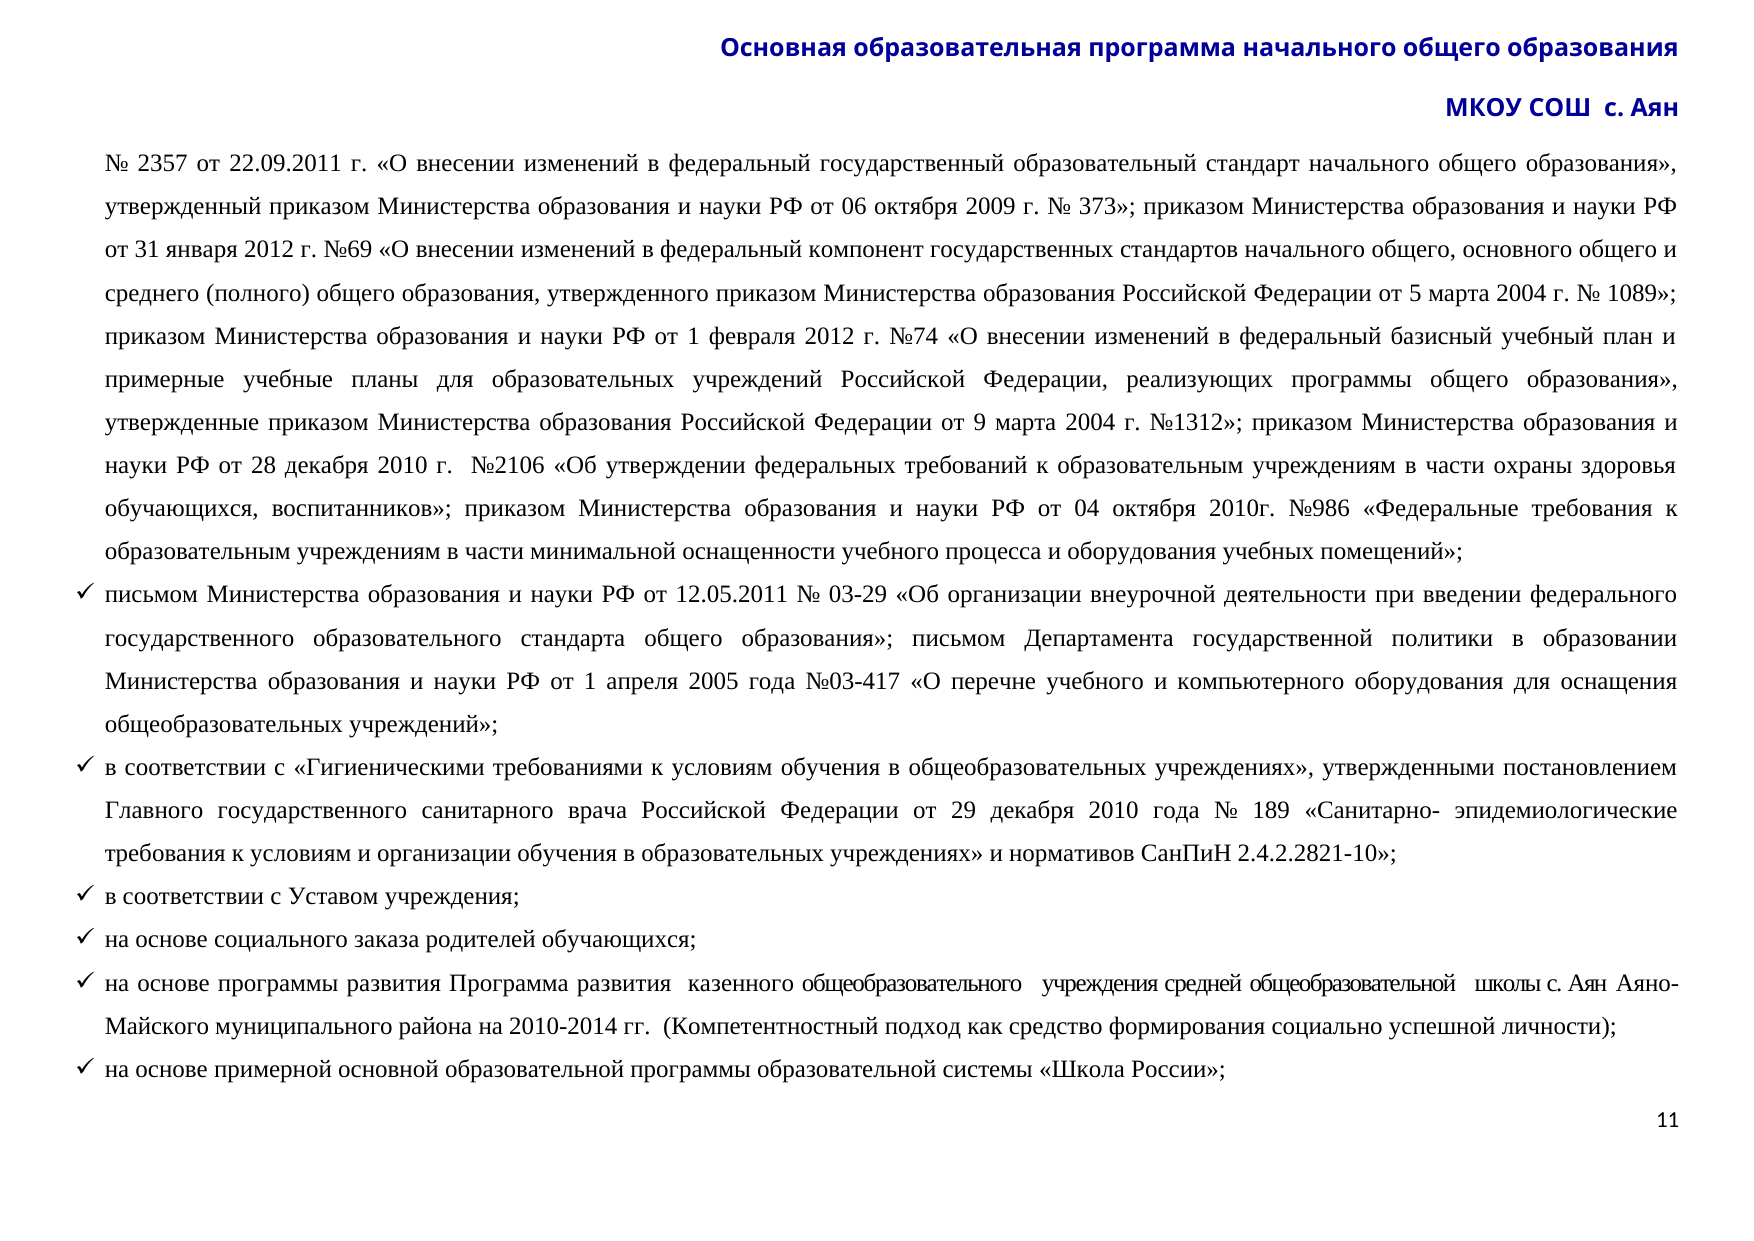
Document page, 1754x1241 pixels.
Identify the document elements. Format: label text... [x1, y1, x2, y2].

list на основе программы развития Программа развития казенного общеобразовательного учреждения средней общеобразовательной школы с. Аян Аяно-Майского муниципального района на 2010-2014 гг. (Компетентностный подход как средство формирования социально успешной личности); [75, 968, 1679, 1039]
list письмом Министерства образования и науки РФ от 12.05.2011 № 03-29 «Об организации внеурочной деятельности при введении федерального государственного образовательного стандарта общего образования»; письмом Департамента государственной политики в образовании Министерства образования и науки РФ от 1 апреля 2005 года №03-417 «О перечне учебного и компьютерного оборудования для оснащения общеобразовательных учреждений»; [75, 579, 1679, 738]
list в соответствии с «Гигиеническими требованиями к условиям обучения в общеобразовательных учреждениях», утвержденными постановлением Главного государственного санитарного врача Российской Федерации от 29 декабря 2010 года № 189 «Санитарно- эпидемиологические требования к условиям и организации обучения в образовательных учреждениях» и нормативов СанПиН 2.4.2.2821-10»; [75, 752, 1679, 867]
list на основе социального заказа родителей обучающихся; [75, 924, 1679, 953]
list в соответствии с Уставом учреждения; [75, 881, 1679, 910]
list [75, 148, 1679, 565]
list на основе примерной основной образовательной программы образовательной системы «Школа России»; [75, 1054, 1679, 1083]
